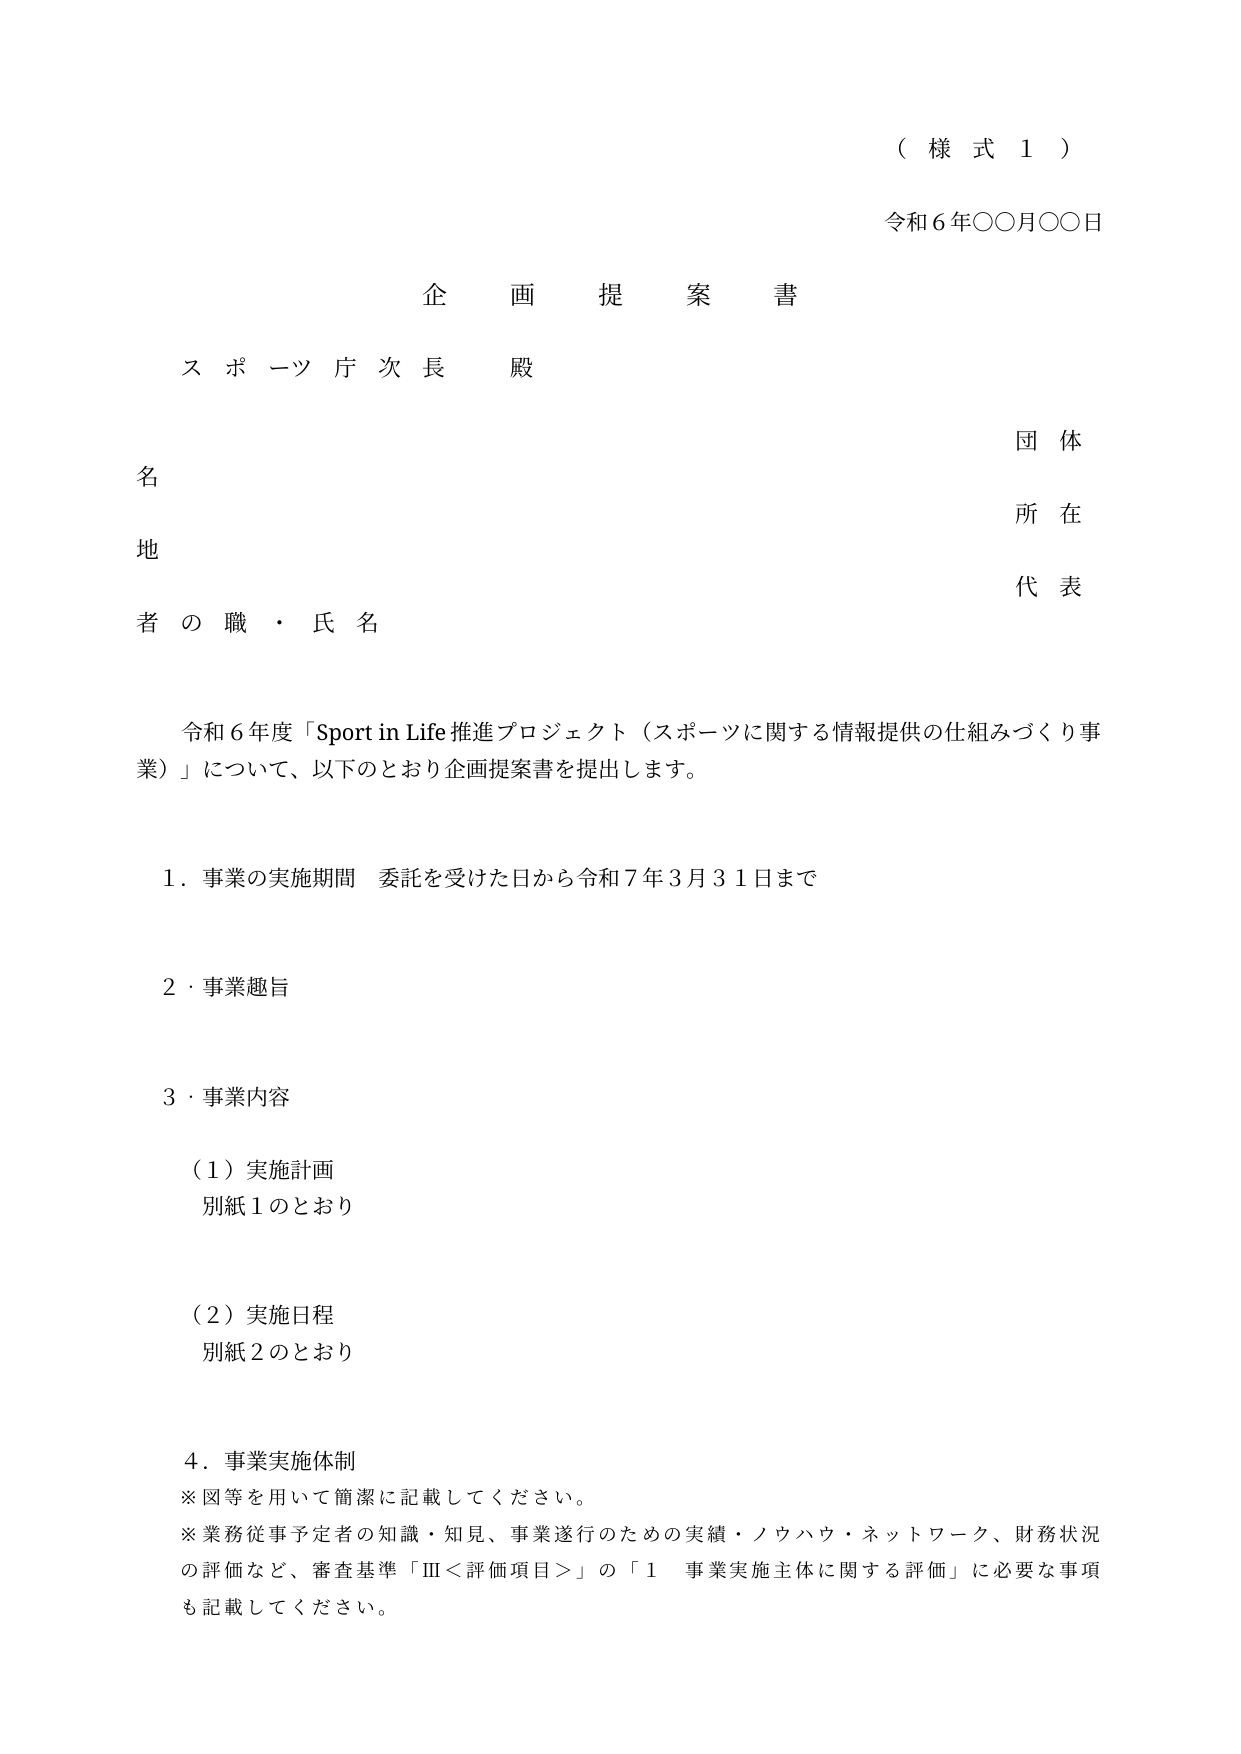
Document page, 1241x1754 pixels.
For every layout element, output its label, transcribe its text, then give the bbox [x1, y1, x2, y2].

text ４．事業実施体制 [137, 1442, 1104, 1478]
text 代表者の職・氏名 [137, 567, 1104, 640]
text 別紙２のとおり [137, 1333, 1104, 1369]
text （１）実施計画 [137, 1150, 1104, 1187]
text 所在地 [137, 494, 1104, 567]
text ２．事業趣旨 [137, 968, 1104, 1004]
text （２）実施日程 [137, 1296, 1104, 1333]
text 団体名 [137, 421, 1104, 494]
text 別紙１のとおり [137, 1187, 1104, 1223]
text ３．事業内容 [137, 1077, 1104, 1114]
text ※業務従事予定者の知識・知見、事業遂行のための実績・ノウハウ・ネットワーク、財務状況の評価など、審査基準「Ⅲ＜評価項目＞」の「１ 事業実施主体に関する評価」に必要な事項も記載してください。 [159, 1515, 1104, 1624]
text 令和６年度「Sport in Life推進プロジェクト（スポーツに関する情報提供の仕組みづくり事業）」について、以下のとおり企画提案書を提出します。 [137, 713, 1104, 786]
text ※図等を用いて簡潔に記載してください。 [159, 1478, 1104, 1515]
text 令和６年○○月○○日 [137, 202, 1104, 239]
text （様式１） [137, 129, 1104, 166]
text １．事業の実施期間 委託を受けた日から令和７年３月３１日まで [137, 859, 1104, 895]
text 企 画 提 案 書 [137, 275, 1104, 312]
text スポーツ庁次長 殿 [137, 348, 1104, 385]
